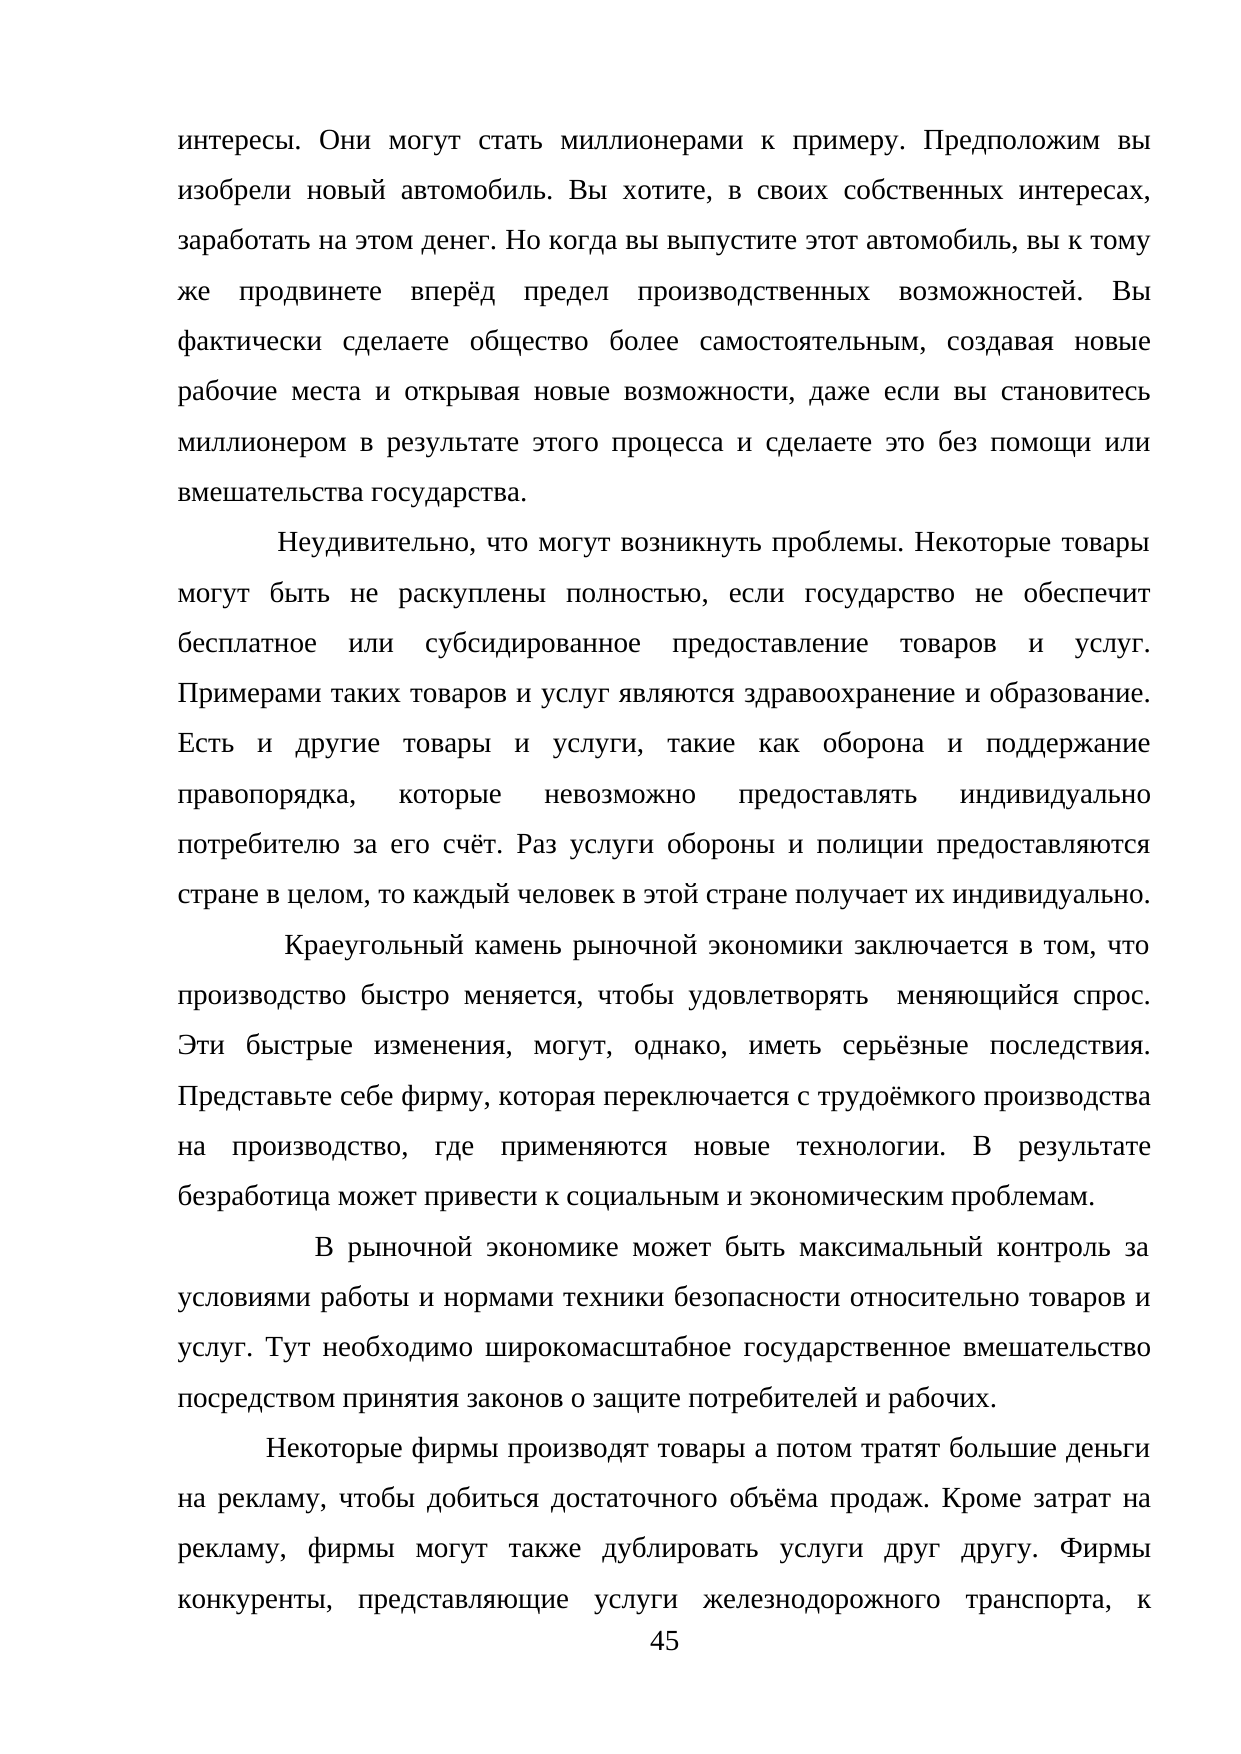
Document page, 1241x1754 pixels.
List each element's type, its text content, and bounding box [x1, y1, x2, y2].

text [177, 1430, 1152, 1614]
text Краеугольный камень рыночной экономики заключается в том, что производство быстро меняется, чтобы удовлетворять меняющийся спрос. Эти быстрые изменения, могут, однако, иметь серьёзные последствия. Представьте себе фирму, которая переключается с трудоёмкого производства на производство, где применяются новые технологии. В результате безработица может привести к социальным и экономическим проблемам. [177, 927, 1152, 1212]
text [177, 122, 1152, 508]
text Неудивительно, что могут возникнуть проблемы. Некоторые товары могут быть не раскуплены полностью, если государство не обеспечит бесплатное или субсидированное предоставление товаров и услуг. Примерами таких товаров и услуг являются здравоохранение и образование. Есть и другие товары и услуги, такие как оборона и поддержание правопорядка, которые невозможно предоставлять индивидуально потребителю за его счёт. Раз услуги обороны и полиции предоставляются стране в целом, то каждый человек в этой стране получает их индивидуально. [177, 524, 1152, 910]
text В рыночной экономике может быть максимальный контроль за условиями работы и нормами техники безопасности относительно товаров и услуг. Тут необходимо широкомасштабное государственное вмешательство посредством принятия законов о защите потребителей и рабочих. [177, 1229, 1152, 1413]
